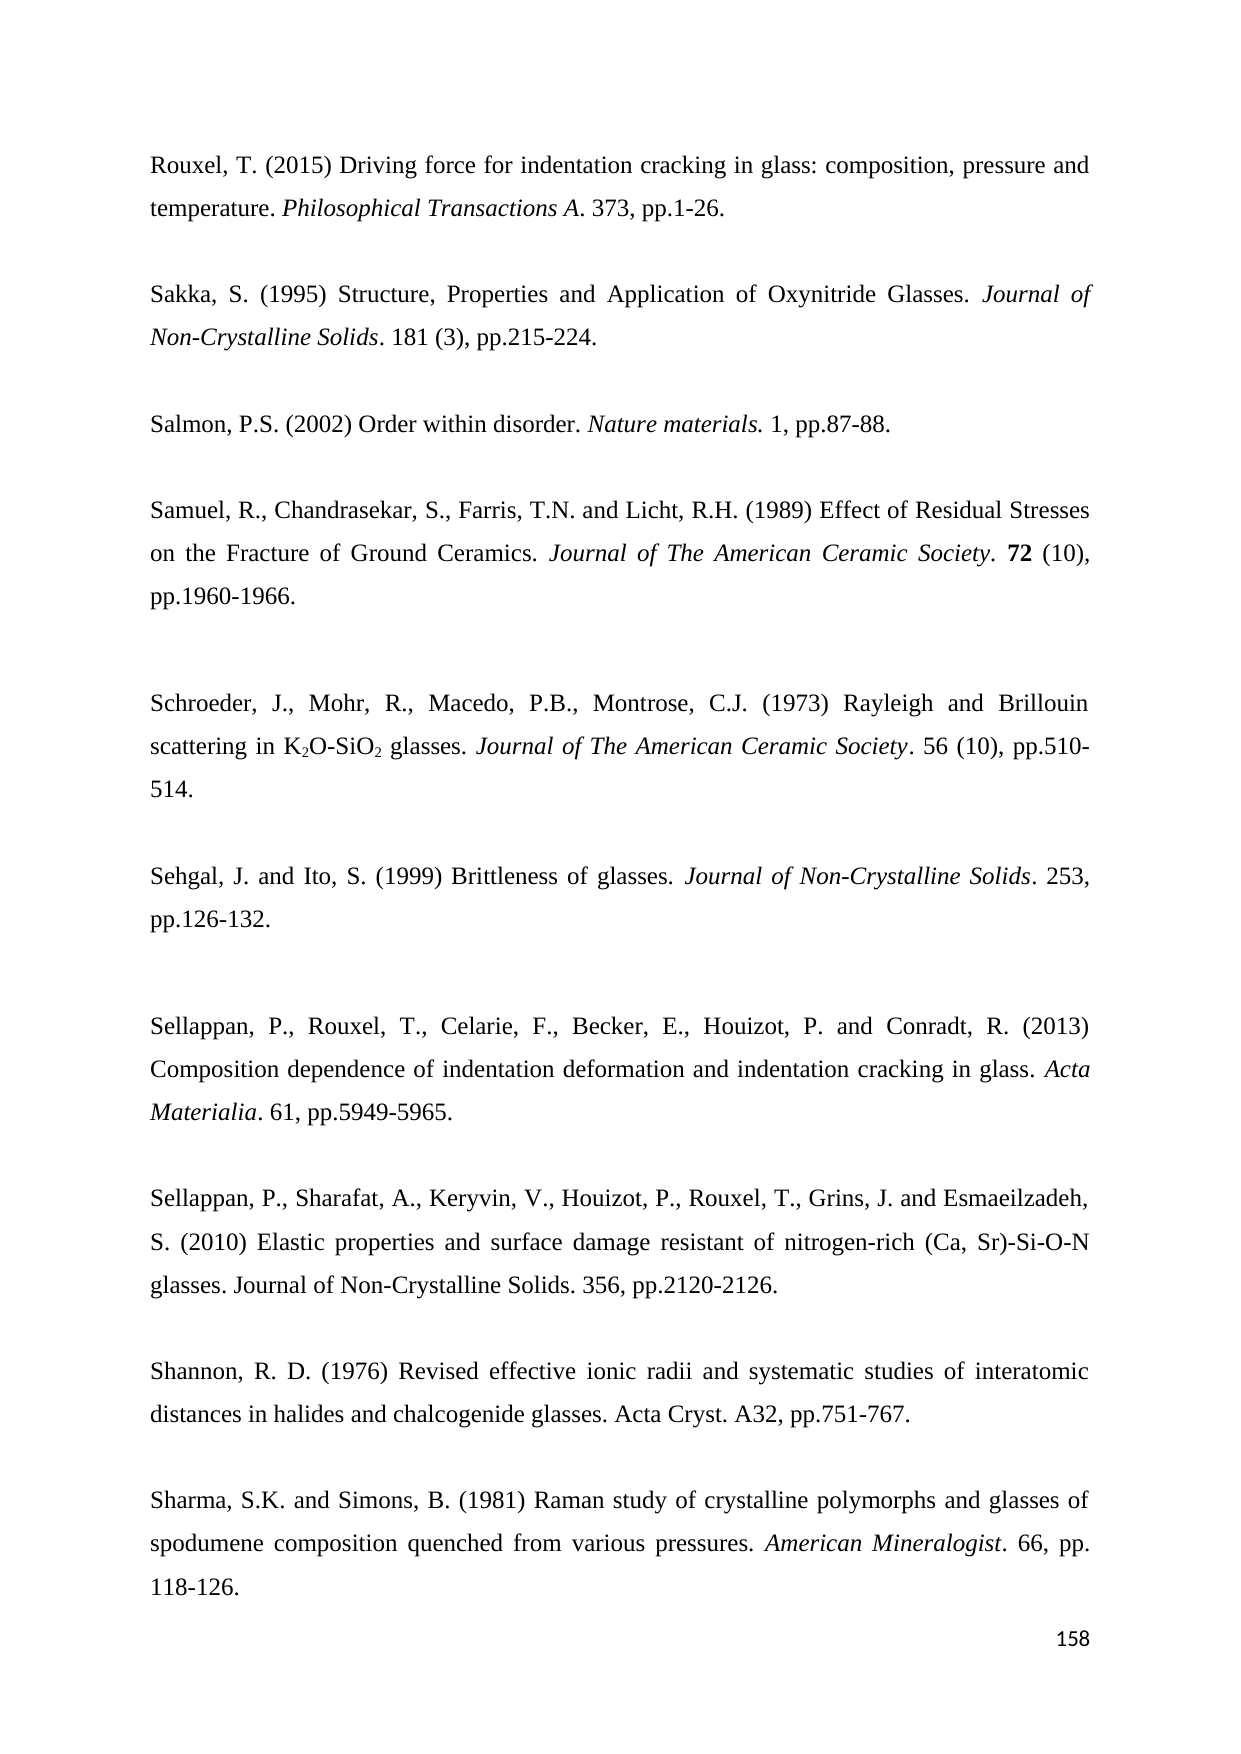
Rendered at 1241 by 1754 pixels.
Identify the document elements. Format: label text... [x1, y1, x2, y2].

text Sehgal, J. and Ito, S. (1999) Brittleness of glasses. Journal of Non-Crystalline Solids. 253, pp.126-132. [150, 861, 1090, 933]
text Samuel, R., Chandrasekar, S., Farris, T.N. and Licht, R.H. (1989) Effect of Residual Stresses on the Fracture of Ground Ceramics. Journal of The American Ceramic Society. 72 (10), pp.1960-1966. [150, 495, 1090, 610]
text Rouxel, T. (2015) Driving force for indentation cracking in glass: composition, pressure and temperature. Philosophical Transactions A. 373, pp.1-26. [150, 150, 1090, 222]
text Schroeder, J., Mohr, R., Macedo, P.B., Montrose, C.J. (1973) Rayleigh and Brillouin scattering in K2O-SiO2 glasses. Journal of The American Ceramic Society. 56 (10), pp.510-514. [150, 688, 1090, 803]
text Sellappan, P., Rouxel, T., Celarie, F., Becker, E., Houizot, P. and Conradt, R. (2013) Composition dependence of indentation deformation and indentation cracking in glass. Acta Materialia. 61, pp.5949-5965. [150, 1011, 1090, 1126]
text Salmon, P.S. (2002) Order within disorder. Nature materials. 1, pp.87-88. [150, 409, 1090, 437]
text Sharma, S.K. and Simons, B. (1981) Raman study of crystalline polymorphs and glasses of spodumene composition quenched from various pressures. American Mineralogist. 66, pp. 118-126. [150, 1485, 1090, 1600]
text Sellappan, P., Sharafat, A., Keryvin, V., Houizot, P., Rouxel, T., Grins, J. and Esmaeilzadeh, S. (2010) Elastic properties and surface damage resistant of nitrogen-rich (Ca, Sr)-Si-O-N glasses. Journal of Non-Crystalline Solids. 356, pp.2120-2126. [150, 1183, 1090, 1298]
text Shannon, R. D. (1976) Revised effective ionic radii and systematic studies of interatomic distances in halides and chalcogenide glasses. Acta Cryst. A32, pp.751-767. [150, 1356, 1090, 1428]
text Sakka, S. (1995) Structure, Properties and Application of Oxynitride Glasses. Journal of Non-Crystalline Solids. 181 (3), pp.215-224. [150, 279, 1090, 351]
